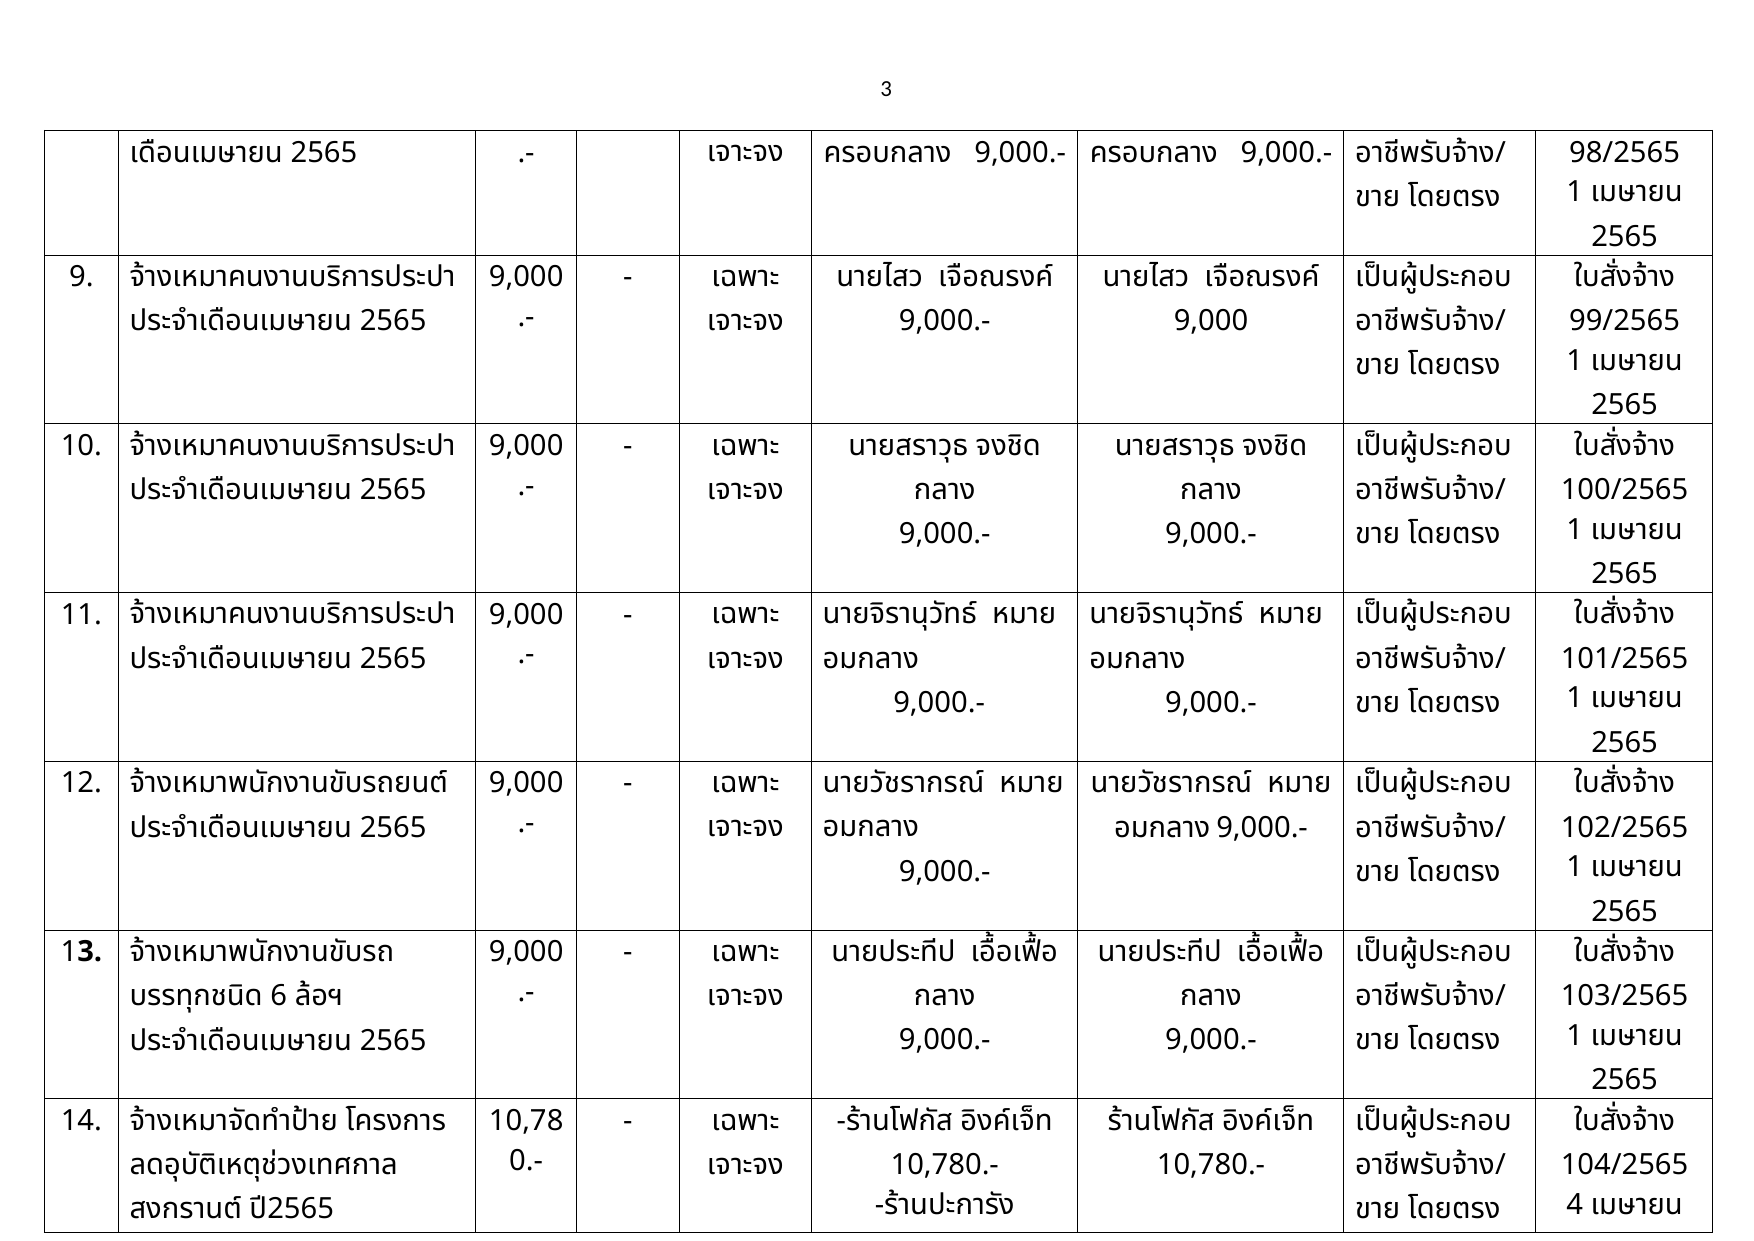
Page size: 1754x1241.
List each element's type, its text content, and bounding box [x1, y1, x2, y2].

table_cell 9,000.- [476, 593, 576, 761]
table_cell 9,000.- [476, 131, 576, 254]
table_cell ใบสั่งจ้าง 99/2565 1 เมษายน 2565 [1536, 256, 1712, 423]
table_cell 11. [45, 593, 118, 761]
table_cell ใบสั่งจ้าง 100/2565 1 เมษายน 2565 [1536, 424, 1712, 592]
table_cell - [577, 256, 679, 423]
table_cell ใบสั่งจ้าง 103/2565 1 เมษายน 2565 [1536, 931, 1712, 1098]
table_cell 13. [45, 931, 118, 1098]
table_cell นายไสว เจือณรงค์ 9,000.- [812, 256, 1077, 423]
table_cell นายสราวุธ จงชิดกลาง 9,000.- [1078, 424, 1343, 592]
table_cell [812, 1099, 1077, 1232]
table_cell เฉพาะเจาะจง [680, 256, 811, 423]
table_cell นายประทีป เอื้อเฟื้อกลาง 9,000.- [812, 931, 1077, 1098]
table_cell เป็นผู้ประกอบอาชีพรับจ้าง/ขาย โดยตรง [1344, 424, 1535, 592]
table_cell 12. [45, 762, 118, 929]
table_cell จ้างเหมาคนงานบริการประปา ประจำเดือนเมษายน 2565 [119, 424, 475, 592]
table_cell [119, 1099, 475, 1232]
table_cell - [577, 593, 679, 761]
table_cell 10. [45, 424, 118, 592]
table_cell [1344, 131, 1535, 254]
table_cell เฉพาะเจาะจง [680, 762, 811, 929]
table_cell เป็นผู้ประกอบอาชีพรับจ้าง/ขาย โดยตรง [1344, 256, 1535, 423]
table_cell เฉพาะเจาะจง [680, 593, 811, 761]
table_cell 9,000.- [476, 762, 576, 929]
table_cell เป็นผู้ประกอบอาชีพรับจ้าง/ขาย โดยตรง [1344, 762, 1535, 929]
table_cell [1344, 1099, 1535, 1232]
table_cell 9,000.- [476, 931, 576, 1098]
table_cell เป็นผู้ประกอบอาชีพรับจ้าง/ขาย โดยตรง [1344, 931, 1535, 1098]
table_cell 9,000.- [476, 256, 576, 423]
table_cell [1536, 1099, 1712, 1232]
table_cell ใบสั่งจ้าง 101/2565 1 เมษายน 2565 [1536, 593, 1712, 761]
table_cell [812, 131, 1077, 254]
table_cell นายวัชรากรณ์ หมายอมกลาง9,000.- [1078, 762, 1343, 929]
table_cell นายสราวุธ จงชิดกลาง 9,000.- [812, 424, 1077, 592]
table_cell นายจิรานุวัทธ์ หมายอมกลาง 9,000.- [1078, 593, 1343, 761]
table_cell นายประทีป เอื้อเฟื้อกลาง 9,000.- [1078, 931, 1343, 1098]
table_cell จ้างเหมาคนงานบริการประปา ประจำเดือนเมษายน 2565 [119, 593, 475, 761]
table_cell - [577, 931, 679, 1098]
table_cell - [577, 1099, 679, 1232]
table_cell 9. [45, 256, 118, 423]
table_cell เฉพาะเจาะจง [680, 931, 811, 1098]
table_cell เฉพาะเจาะจง [680, 1099, 811, 1232]
table_cell นายไสว เจือณรงค์ 9,000 [1078, 256, 1343, 423]
table_cell - [577, 131, 679, 254]
table_cell - [577, 762, 679, 929]
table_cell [1078, 131, 1343, 254]
table_cell เฉพาะเจาะจง [680, 424, 811, 592]
table_cell จ้างเหมาพนักงานขับรถบรรทุกชนิด 6 ล้อฯ ประจำเดือนเมษายน 2565 [119, 931, 475, 1098]
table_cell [119, 131, 475, 254]
table_cell จ้างเหมาพนักงานขับรถยนต์ ประจำเดือนเมษายน 2565 [119, 762, 475, 929]
table_cell 8. [45, 131, 118, 254]
table_cell 14. [45, 1099, 118, 1232]
table_cell เป็นผู้ประกอบอาชีพรับจ้าง/ขาย โดยตรง [1344, 593, 1535, 761]
table_cell ใบสั่งจ้าง 102/2565 1 เมษายน 2565 [1536, 762, 1712, 929]
table_cell นายวัชรากรณ์ หมายอมกลาง 9,000.- [812, 762, 1077, 929]
table_cell 9,000.- [476, 424, 576, 592]
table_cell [1536, 131, 1712, 254]
table_cell เฉพาะเจาะจง [680, 131, 811, 254]
table_cell จ้างเหมาคนงานบริการประปา ประจำเดือนเมษายน 2565 [119, 256, 475, 423]
table_cell นายจิรานุวัทธ์ หมายอมกลาง 9,000.- [812, 593, 1077, 761]
table_cell 10,780.- [476, 1099, 576, 1232]
table_cell - [577, 424, 679, 592]
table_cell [1078, 1099, 1343, 1232]
